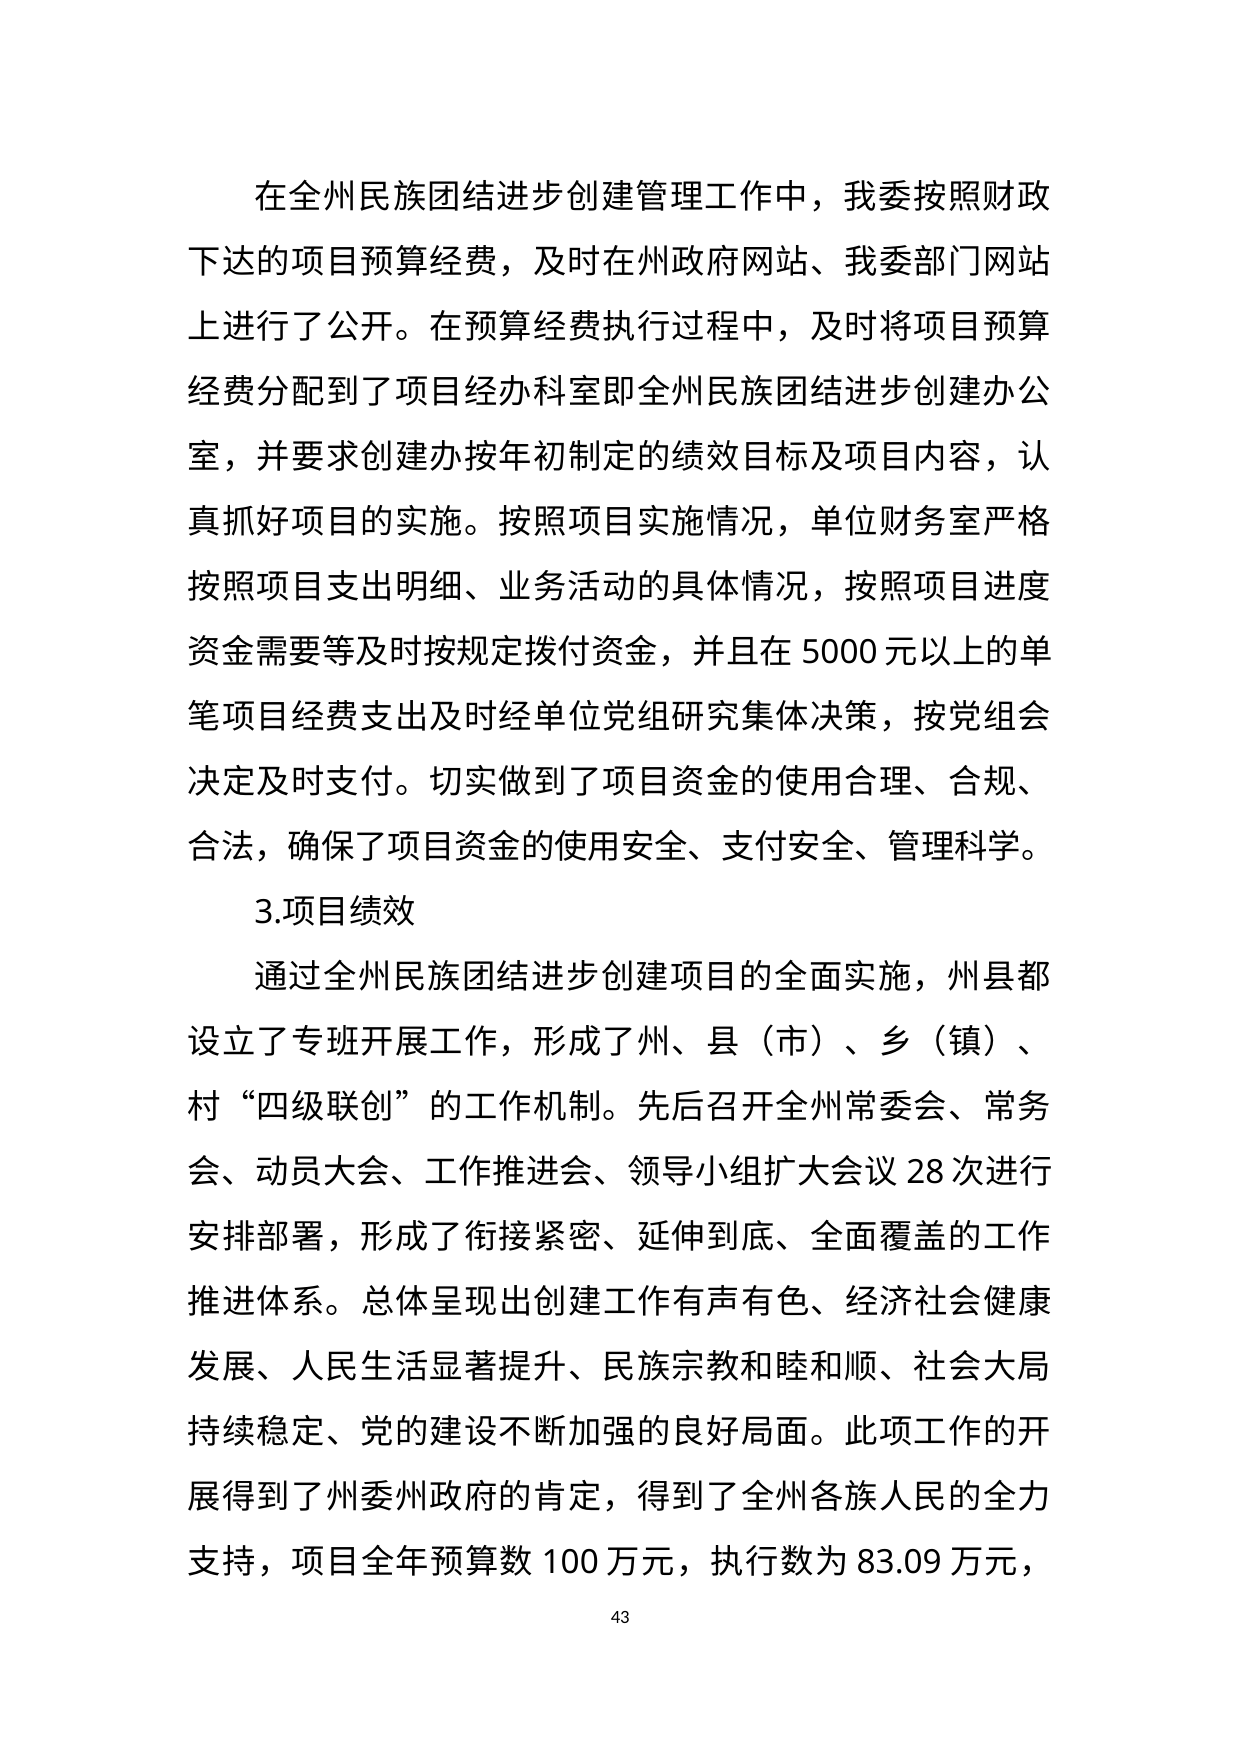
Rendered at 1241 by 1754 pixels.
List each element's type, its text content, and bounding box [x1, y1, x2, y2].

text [187, 942, 1053, 1592]
text 在全州民族团结进步创建管理工作中，我委按照财政下达的项目预算经费，及时在州政府网站、我委部门网站上进行了公开。在预算经费执行过程中，及时将项目预算经费分配到了项目经办科室即全州民族团结进步创建办公室，并要求创建办按年初制定的绩效目标及项目内容，认真抓好项目的实施。按照项目实施情况，单位财务室严格按照项目支出明细、业务活动的具体情况，按照项目进度、资金需要等及时按规定拨付资金，并且在5000元以上的单笔项目经费支出及时经单位党组研究集体决策，按党组会决定及时支付。切实做到了项目资金的使用合理、合规、合法，确保了项目资金的使用安全、支付安全、管理科学。 [187, 162, 1053, 877]
text 3.项目绩效 [187, 877, 1053, 942]
